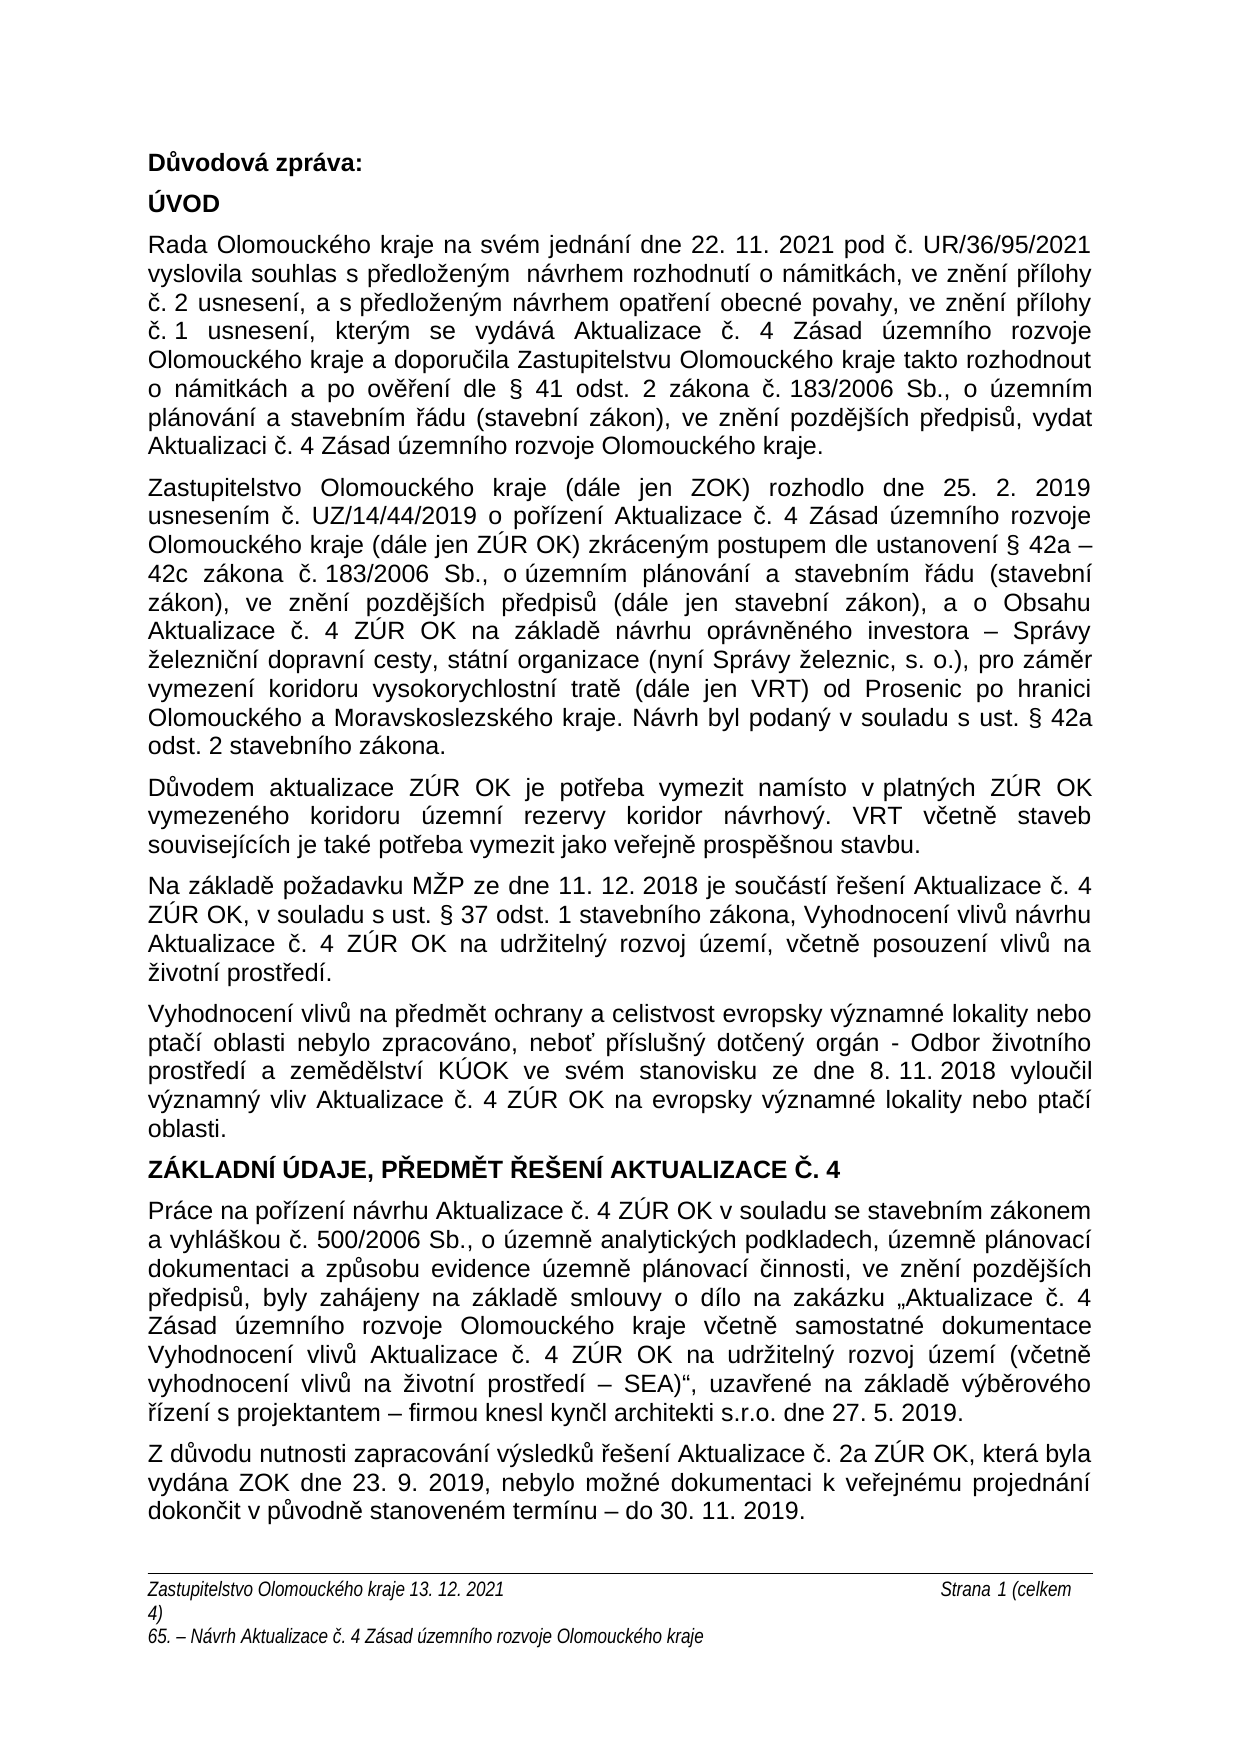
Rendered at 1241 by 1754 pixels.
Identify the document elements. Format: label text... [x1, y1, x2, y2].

text Práce na pořízení návrhu Aktualizace č. 4 ZÚR OK v souladu se stavebním zákonem a vyhláškou č. 500/2006 Sb., o územně analytických podkladech, územně plánovací dokumentaci a způsobu evidence územně plánovací činnosti, ve znění pozdějších předpisů, byly zahájeny na základě smlouvy o dílo na zakázku „Aktualizace č. 4 Zásad územního rozvoje Olomouckého kraje včetně samostatné dokumentace Vyhodnocení vlivů Aktualizace č. 4 ZÚR OK na udržitelný rozvoj území (včetně vyhodnocení vlivů na životní prostředí – SEA)“, uzavřené na základě výběrového řízení s projektantem – firmou knesl kynčl architekti s.r.o. dne 27. 5. 2019. [148, 1196, 1093, 1426]
text ZÁKLADNÍ ÚDAJE, PŘEDMĚT ŘEŠENÍ AKTUALIZACE Č. 4 [148, 1155, 1093, 1184]
text Z důvodu nutnosti zapracování výsledků řešení Aktualizace č. 2a ZÚR OK, která byla vydána ZOK dne 23. 9. 2019, nebylo možné dokumentaci k veřejnému projednání dokončit v původně stanoveném termínu – do 30. 11. 2019. [148, 1439, 1093, 1525]
text Zastupitelstvo Olomouckého kraje (dále jen ZOK) rozhodlo dne 25. 2. 2019 usnesením č. UZ/14/44/2019 o pořízení Aktualizace č. 4 Zásad územního rozvoje Olomouckého kraje (dále jen ZÚR OK) zkráceným postupem dle ustanovení § 42a – 42c zákona č. 183/2006 Sb., o územním plánování a stavebním řádu (stavební zákon), ve znění pozdějších předpisů (dále jen stavební zákon), a o Obsahu Aktualizace č. 4 ZÚR OK na základě návrhu oprávněného investora – Správy železniční dopravní cesty, státní organizace (nyní Správy železnic, s. o.), pro záměr vymezení koridoru vysokorychlostní tratě (dále jen VRT) od Prosenic po hranici Olomouckého a Moravskoslezského kraje. Návrh byl podaný v souladu s ust. § 42a odst. 2 stavebního zákona. [148, 473, 1093, 760]
text Důvodová zpráva: [148, 148, 1093, 176]
text Rada Olomouckého kraje na svém jednání dne 22. 11. 2021 pod č. UR/36/95/2021 vyslovila souhlas s předloženým návrhem rozhodnutí o námitkách, ve znění přílohy č. 2 usnesení, a s předloženým návrhem opatření obecné povahy, ve znění přílohy č. 1 usnesení, kterým se vydává Aktualizace č. 4 Zásad územního rozvoje Olomouckého kraje a doporučila Zastupitelstvu Olomouckého kraje takto rozhodnout o námitkách a po ověření dle § 41 odst. 2 zákona č. 183/2006 Sb., o územním plánování a stavebním řádu (stavební zákon), ve znění pozdějších předpisů, vydat Aktualizaci č. 4 Zásad územního rozvoje Olomouckého kraje. [148, 230, 1093, 460]
text Na základě požadavku MŽP ze dne 11. 12. 2018 je součástí řešení Aktualizace č. 4 ZÚR OK, v souladu s ust. § 37 odst. 1 stavebního zákona, Vyhodnocení vlivů návrhu Aktualizace č. 4 ZÚR OK na udržitelný rozvoj území, včetně posouzení vlivů na životní prostředí. [148, 871, 1093, 986]
text ÚVOD [148, 189, 1093, 218]
text Důvodem aktualizace ZÚR OK je potřeba vymezit namísto v platných ZÚR OK vymezeného koridoru územní rezervy koridor návrhový. VRT včetně staveb souvisejících je také potřeba vymezit jako veřejně prospěšnou stavbu. [148, 773, 1093, 859]
text Vyhodnocení vlivů na předmět ochrany a celistvost evropsky významné lokality nebo ptačí oblasti nebylo zpracováno, neboť příslušný dotčený orgán - Odbor životního prostředí a zemědělství KÚOK ve svém stanovisku ze dne 8. 11. 2018 vyloučil významný vliv Aktualizace č. 4 ZÚR OK na evropsky významné lokality nebo ptačí oblasti. [148, 999, 1093, 1143]
